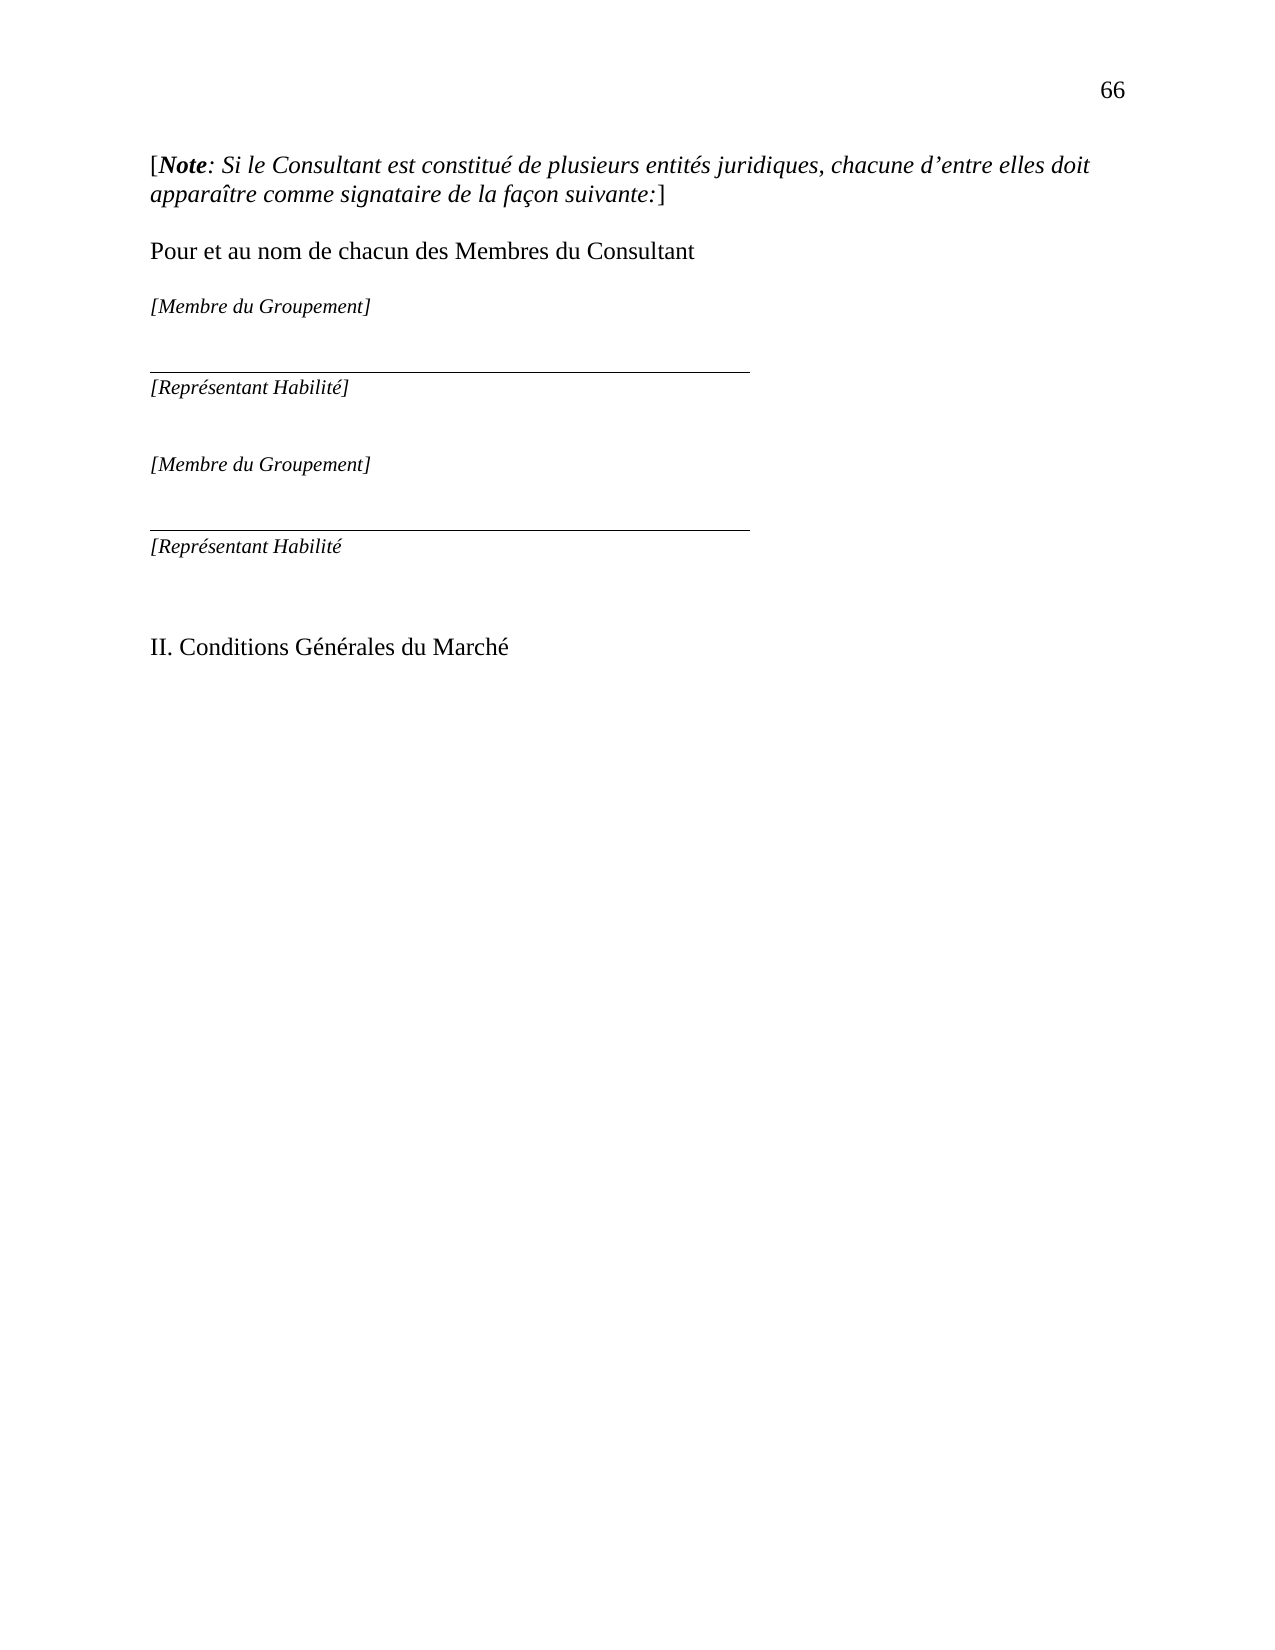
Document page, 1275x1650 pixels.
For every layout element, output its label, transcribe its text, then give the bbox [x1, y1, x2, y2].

text [Représentant Habilité [150, 534, 1125, 558]
text Pour et au nom de chacun des Membres du Consultant [150, 236, 1125, 265]
text II. Conditions Générales du Marché [150, 632, 1125, 661]
text [Représentant Habilité] [150, 375, 1125, 399]
text [Membre du Groupement] [150, 294, 1125, 318]
text [Note: Si le Consultant est constitué de plusieurs entités juridiques, chacune d’entre elles doit apparaître comme signataire de la façon suivante:] [150, 150, 1125, 207]
text [Membre du Groupement] [150, 452, 1125, 476]
